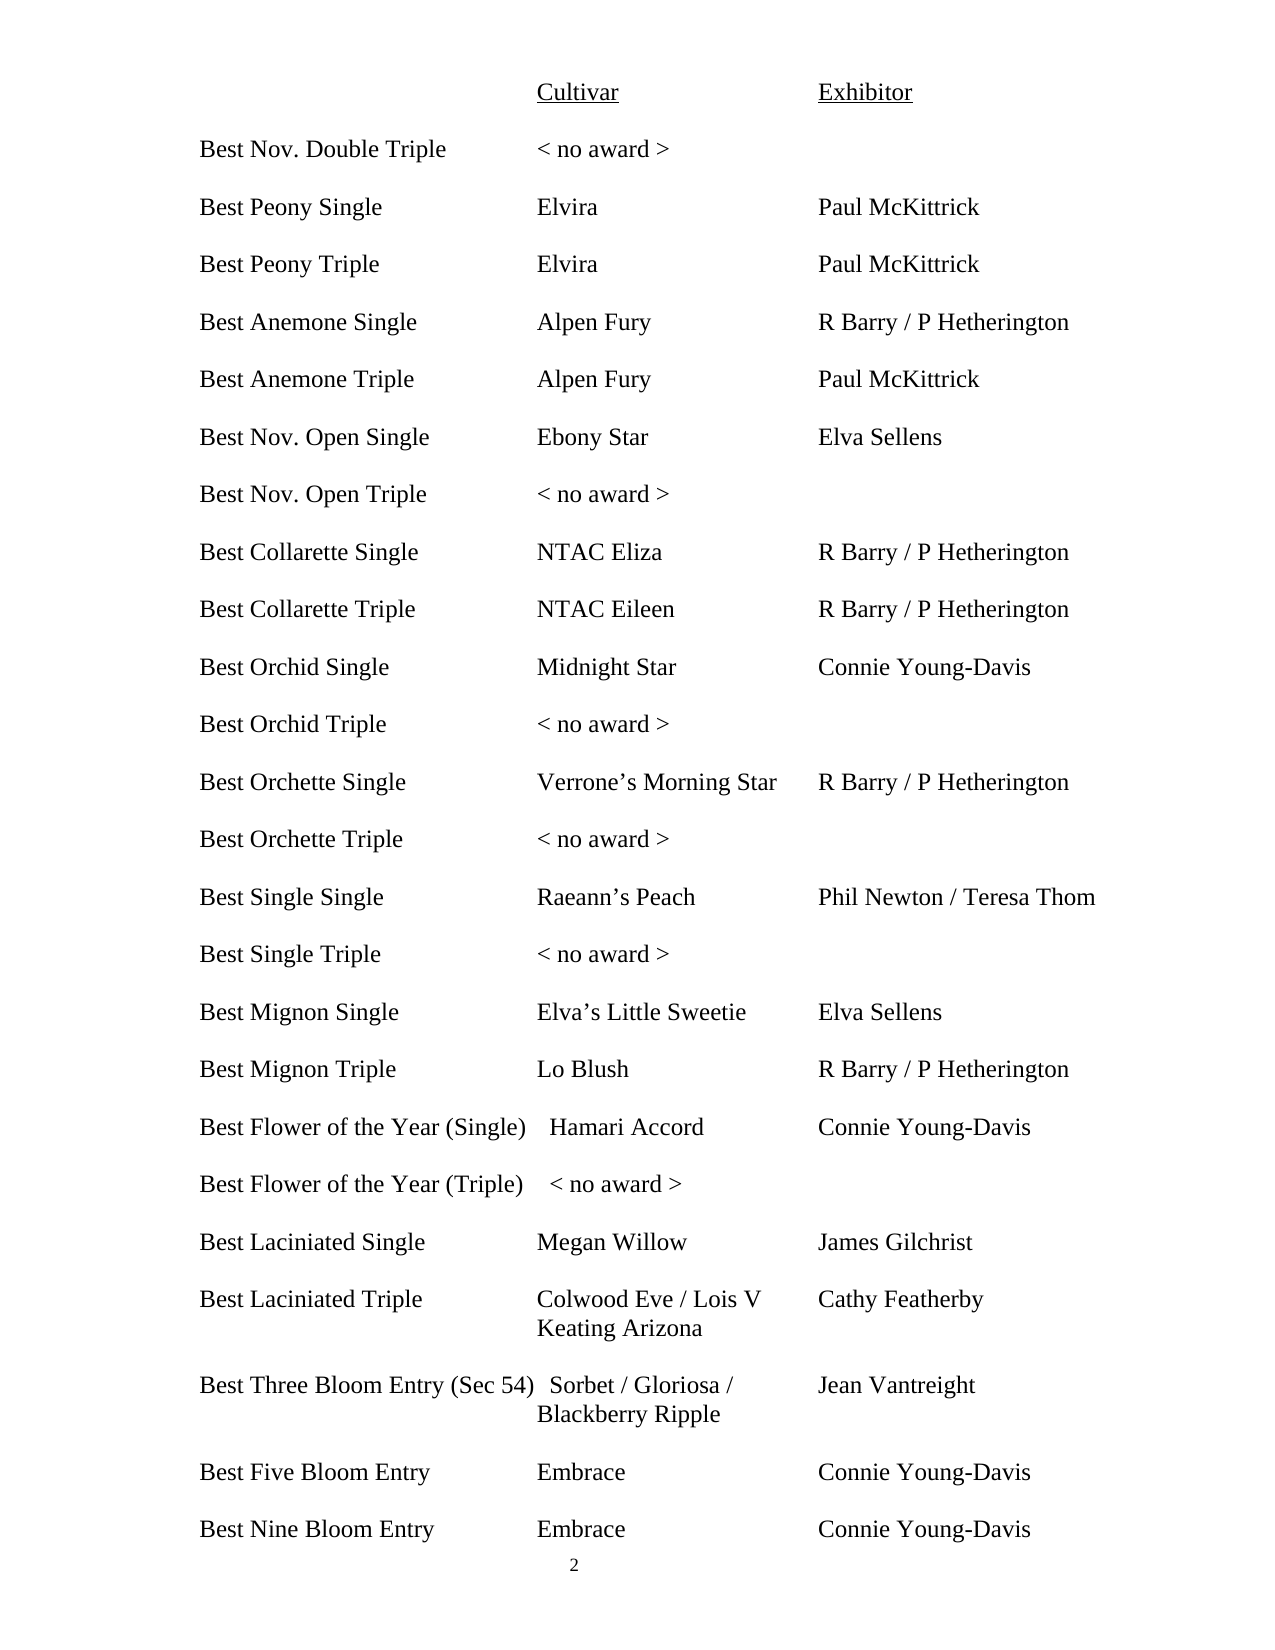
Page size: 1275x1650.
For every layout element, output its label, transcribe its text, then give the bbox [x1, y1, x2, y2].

text Best Three Bloom Entry (Sec 54) Sorbet / Gloriosa / Jean Vantreight [124, 1371, 1127, 1399]
text Best Orchid Single Star Connie Young-Davis [124, 652, 1127, 681]
text Cultivar Exhibitor [124, 77, 1127, 106]
text Best Nov. Double Triple < no award > [124, 134, 1127, 163]
text Best Orchette Triple < no award > [124, 824, 1127, 853]
text Best Flower of the Year (Triple) < no award > [124, 1169, 1127, 1198]
text Best Laciniated Triple Colwood Eve / Lois V Cathy Featherby [124, 1284, 1127, 1313]
text Best Laciniated Single Megan Willow James Gilchrist [124, 1227, 1127, 1256]
text Keating [124, 1313, 1127, 1342]
text Best Peony Single Elvira Paul McKittrick [124, 192, 1127, 221]
text Blackberry Ripple [124, 1399, 1127, 1428]
text Best Nov. Open Single Ebony Star Elva Sellens [124, 422, 1127, 451]
text Best Single Triple < no award > [124, 939, 1127, 968]
text Best Flower of the Year (Single) Hamari Accord [124, 1112, 1127, 1141]
text Best Single Single Raeann’s Peach / [124, 882, 1127, 911]
text Best Nov. Open Triple < no award > [124, 479, 1127, 508]
text Best Anemone Single Alpen Fury R Barry / P Hetherington [124, 307, 1127, 336]
text Best Nine Bloom Entry Embrace Connie Young-Davis [124, 1514, 1127, 1543]
text Best Collarette Single NTAC Eliza R Barry / P Hetherington [124, 537, 1127, 566]
text Best Peony Triple Elvira McKittrick [124, 249, 1127, 278]
text Best Five Bloom Entry Embrace [124, 1457, 1127, 1486]
text Best Collarette Triple NTAC Eileen R Barry / P Hetherington [124, 594, 1127, 623]
text Best Mignon Single Elva’s Little Sweetie Elva Sellens [124, 997, 1127, 1026]
text Best Orchid Triple < no award > [124, 709, 1127, 738]
text Best Anemone Triple Alpen Fury Paul McKittrick [124, 364, 1127, 393]
text Best Mignon Triple Lo Blush R Barry / P Hetherington [124, 1054, 1127, 1083]
text Best Orchette Single Verrone’s Morning Star R Barry / P Hetherington [124, 767, 1127, 796]
